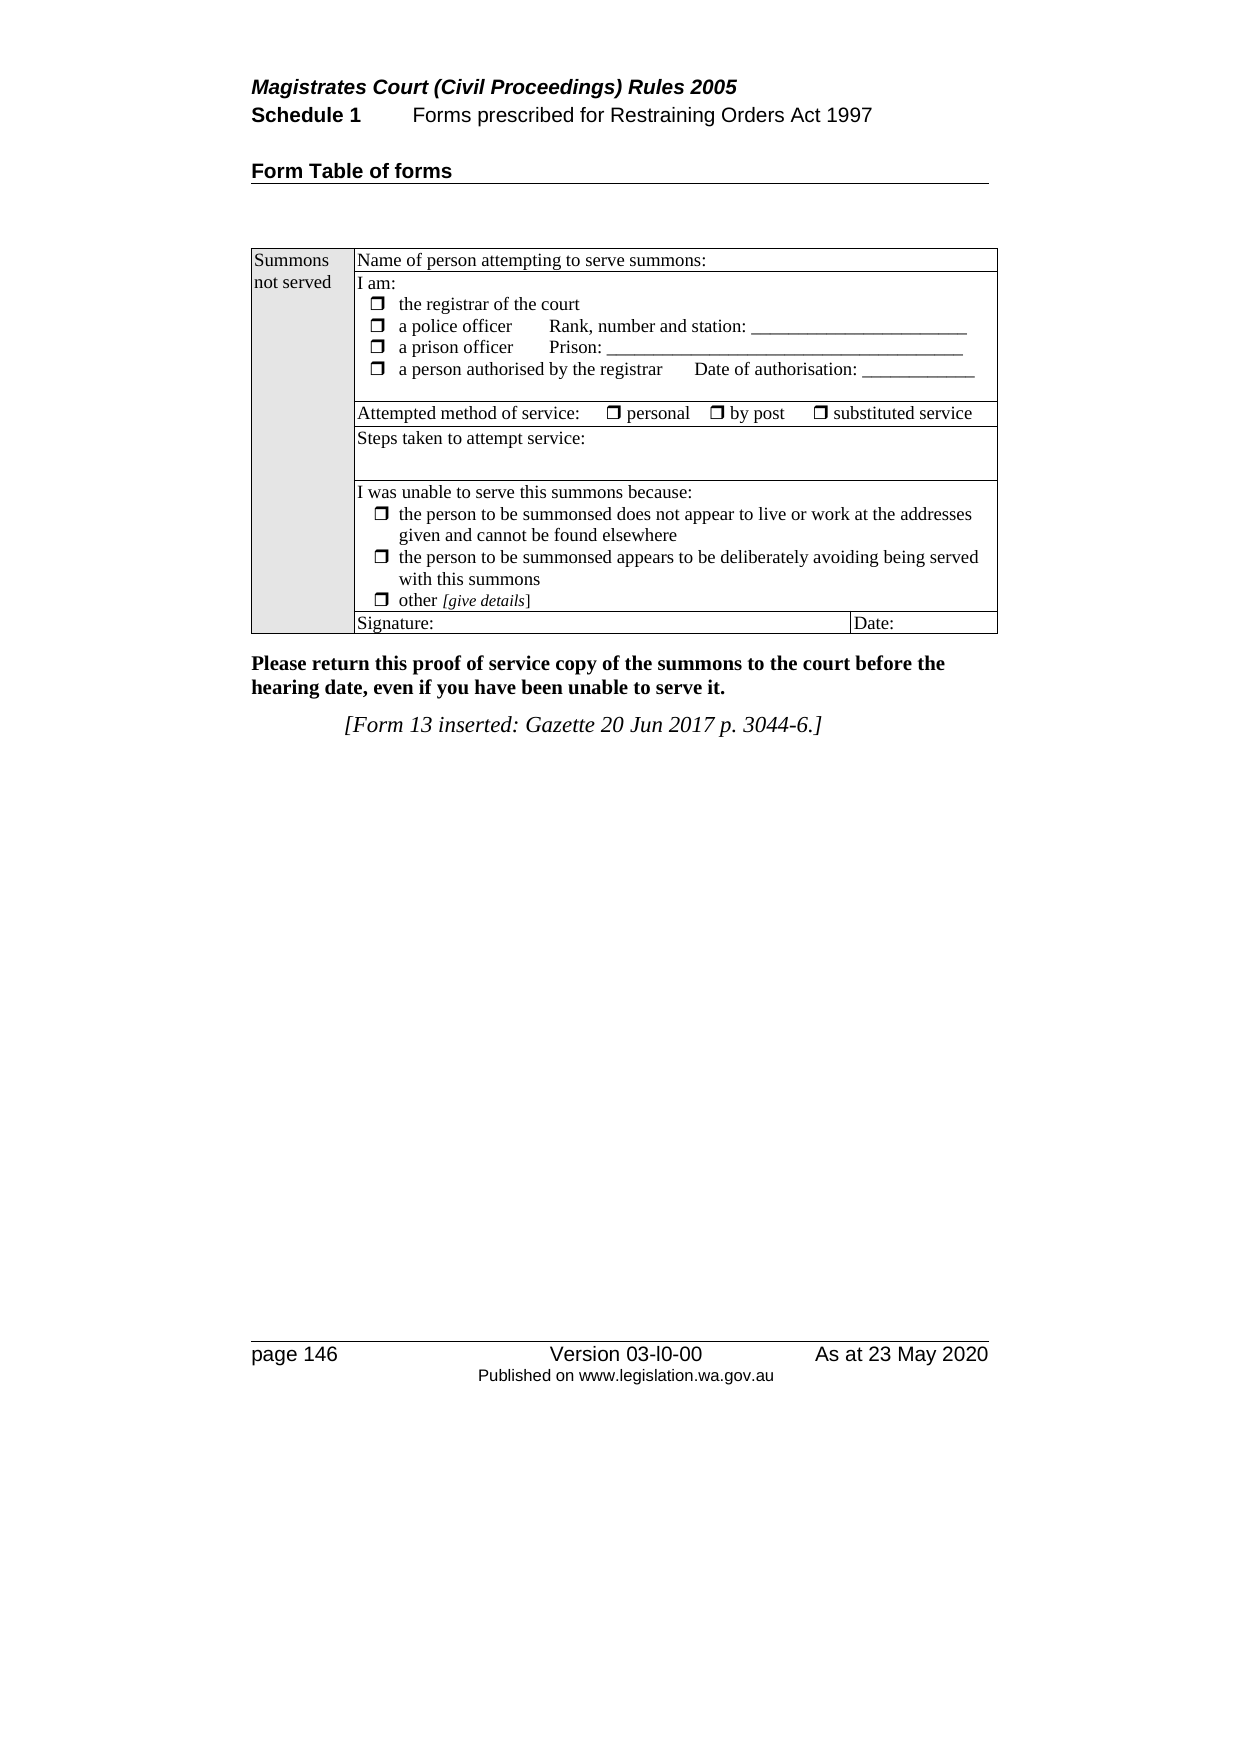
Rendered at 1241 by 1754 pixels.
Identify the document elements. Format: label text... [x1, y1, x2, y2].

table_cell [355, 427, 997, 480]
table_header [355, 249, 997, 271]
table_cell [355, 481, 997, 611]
text Please return this proof of service copy of the summons to the court before the hearing date, even if you have been unable to serve it. [251, 651, 989, 699]
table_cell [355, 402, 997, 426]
text [Form 13 inserted: Gazette 20 Jun 2017 p. 3044-6.] [251, 712, 989, 738]
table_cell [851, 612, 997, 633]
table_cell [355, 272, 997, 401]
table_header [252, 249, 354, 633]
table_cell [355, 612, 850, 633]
